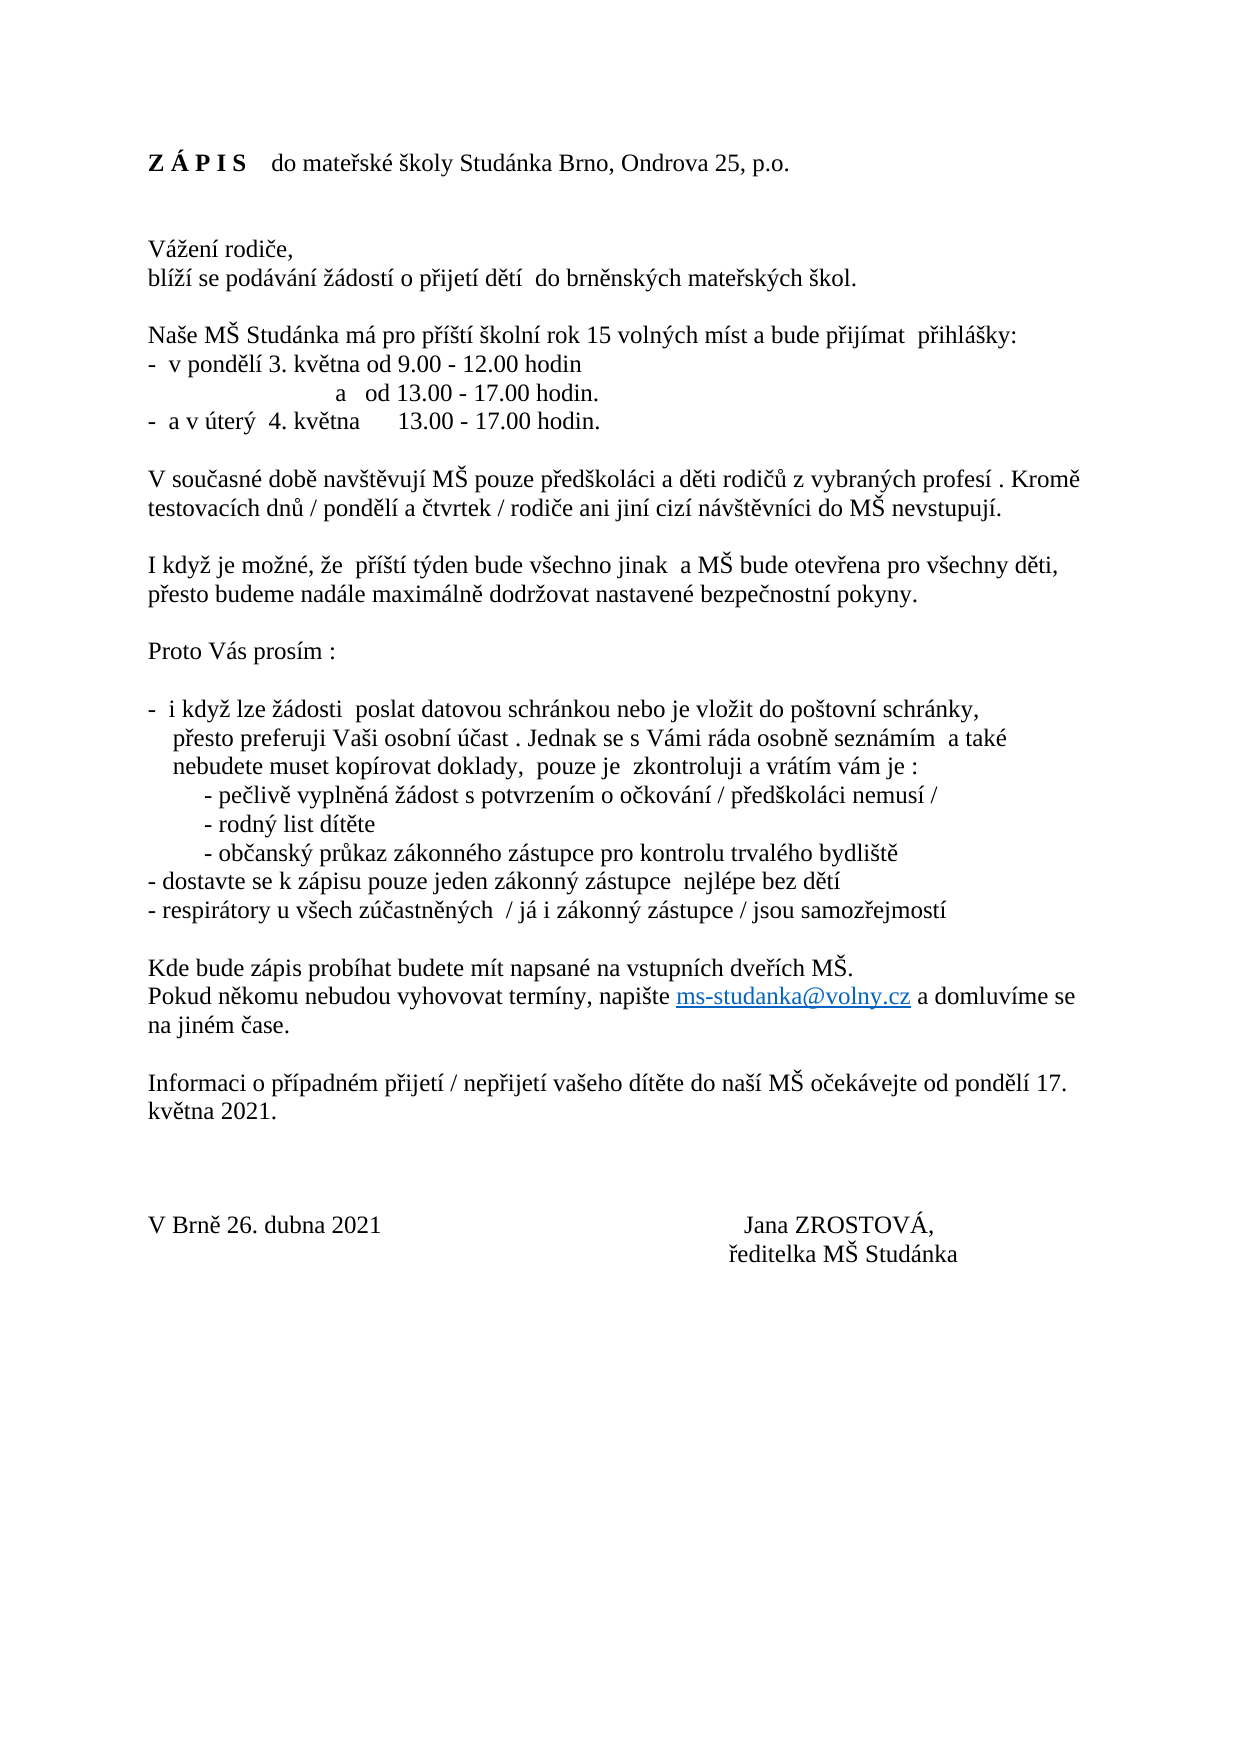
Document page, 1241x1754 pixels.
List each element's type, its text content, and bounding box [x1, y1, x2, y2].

text Proto Vás prosím : [148, 636, 1093, 665]
text - občanský průkaz zákonného zástupce pro kontrolu trvalého bydliště [148, 838, 1093, 866]
text ředitelka MŠ Studánka [148, 1239, 1093, 1268]
text přesto preferuji Vaši osobní účast . Jednak se s Vámi ráda osobně seznámím a také [148, 723, 1093, 751]
text - i když lze žádosti poslat datovou schránkou nebo je vložit do poštovní schránky, [148, 694, 1093, 723]
text nebudete muset kopírovat doklady, pouze je zkontroluji a vrátím vám je : [148, 751, 1093, 780]
text Naše MŠ Studánka má pro příští školní rok 15 volných míst a bude přijímat přihlášky: [148, 320, 1093, 349]
text Z Á P I S do mateřské školy Studánka Brno, Ondrova 25, p.o. [148, 148, 1093, 176]
text V současné době navštěvují MŠ pouze předškoláci a děti rodičů z vybraných profesí . Kromě testovacích dnů / pondělí a čtvrtek / rodiče ani jiní cizí návštěvníci do MŠ nevstupují. [148, 464, 1093, 521]
text I když je možné, že příští týden bude všechno jinak a MŠ bude otevřena pro všechny děti, přesto budeme nadále maximálně dodržovat nastavené bezpečnostní pokyny. [148, 550, 1093, 608]
text - a v úterý 4. května 13.00 - 17.00 hodin. [148, 406, 1093, 435]
text - pečlivě vyplněná žádost s potvrzením o očkování / předškoláci nemusí / [148, 780, 1093, 809]
text V Brně 26. dubna 2021 Jana ZROSTOVÁ, [148, 1211, 1093, 1239]
text - rodný list dítěte [148, 809, 1093, 838]
text - respirátory u všech zúčastněných / já i zákonný zástupce / jsou samozřejmostí [148, 895, 1093, 924]
text - dostavte se k zápisu pouze jeden zákonný zástupce nejlépe bez dětí [148, 866, 1093, 895]
text na jiném čase. [148, 1010, 1093, 1039]
text Vážení rodiče, [148, 234, 1093, 263]
text Kde bude zápis probíhat budete mít napsané na vstupních dveřích MŠ. [148, 953, 1093, 981]
text Pokud někomu nebudou vyhovovat termíny, napište ms-studanka@volny.cz a domluvíme se [148, 981, 1093, 1010]
text Informaci o případném přijetí / nepřijetí vašeho dítěte do naší MŠ očekávejte od pondělí 17. května 2021. [148, 1068, 1093, 1125]
text a od 13.00 - 17.00 hodin. [148, 378, 1093, 406]
text blíží se podávání žádostí o přijetí dětí do brněnských mateřských škol. [148, 263, 1093, 291]
text - v pondělí 3. května od 9.00 - 12.00 hodin [148, 349, 1093, 378]
